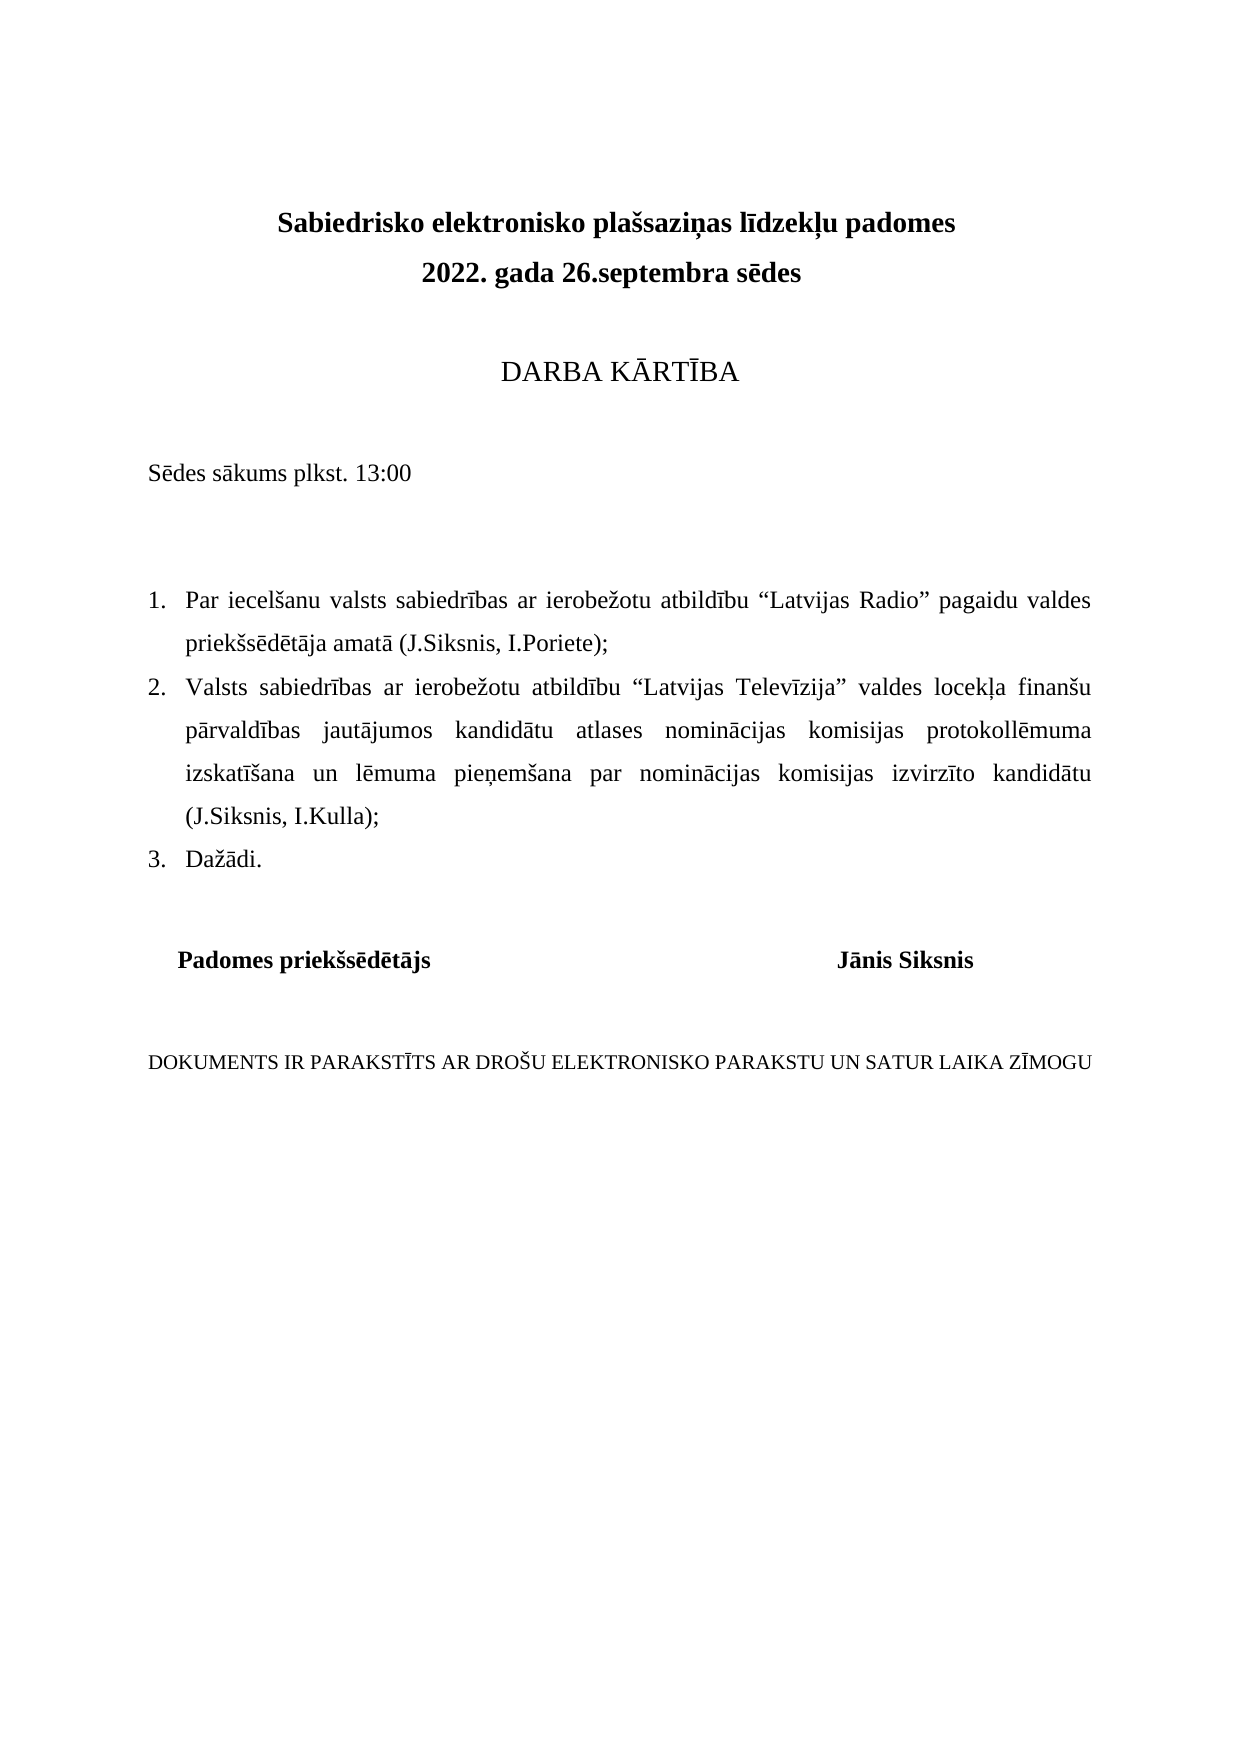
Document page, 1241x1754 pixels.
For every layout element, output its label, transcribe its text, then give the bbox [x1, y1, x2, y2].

subtitle Padomes priekšsēdētājs Jānis Siksnis [177, 945, 1092, 973]
list Valsts sabiedrības ar ierobežotu atbildību “Latvijas Televīzija” valdes locekļa finanšu pārvaldības jautājumos kandidātu atlases nominācijas komisijas protokollēmuma izskatīšana un lēmuma pieņemšana par nominācijas komisijas izvirzīto kandidātu (J.Siksnis, I.Kulla); [148, 672, 1092, 830]
text DOKUMENTS IR PARAKSTĪTS AR DROŠU ELEKTRONISKO PARAKSTU UN SATUR LAIKA ZĪMOGU [148, 1050, 1092, 1074]
text Sabiedrisko elektronisko plašsaziņas līdzekļu padomes 2022. gada 26.septembra sēdes DARBA KĀRTĪBA [148, 205, 1092, 388]
text Sēdes sākums plkst. 13:00 [148, 458, 1092, 487]
list Par iecelšanu valsts sabiedrības ar ierobežotu atbildību “Latvijas Radio” pagaidu valdes priekšsēdētāja amatā (J.Siksnis, I.Poriete); [148, 585, 1092, 657]
list Dažādi. [148, 844, 1092, 873]
